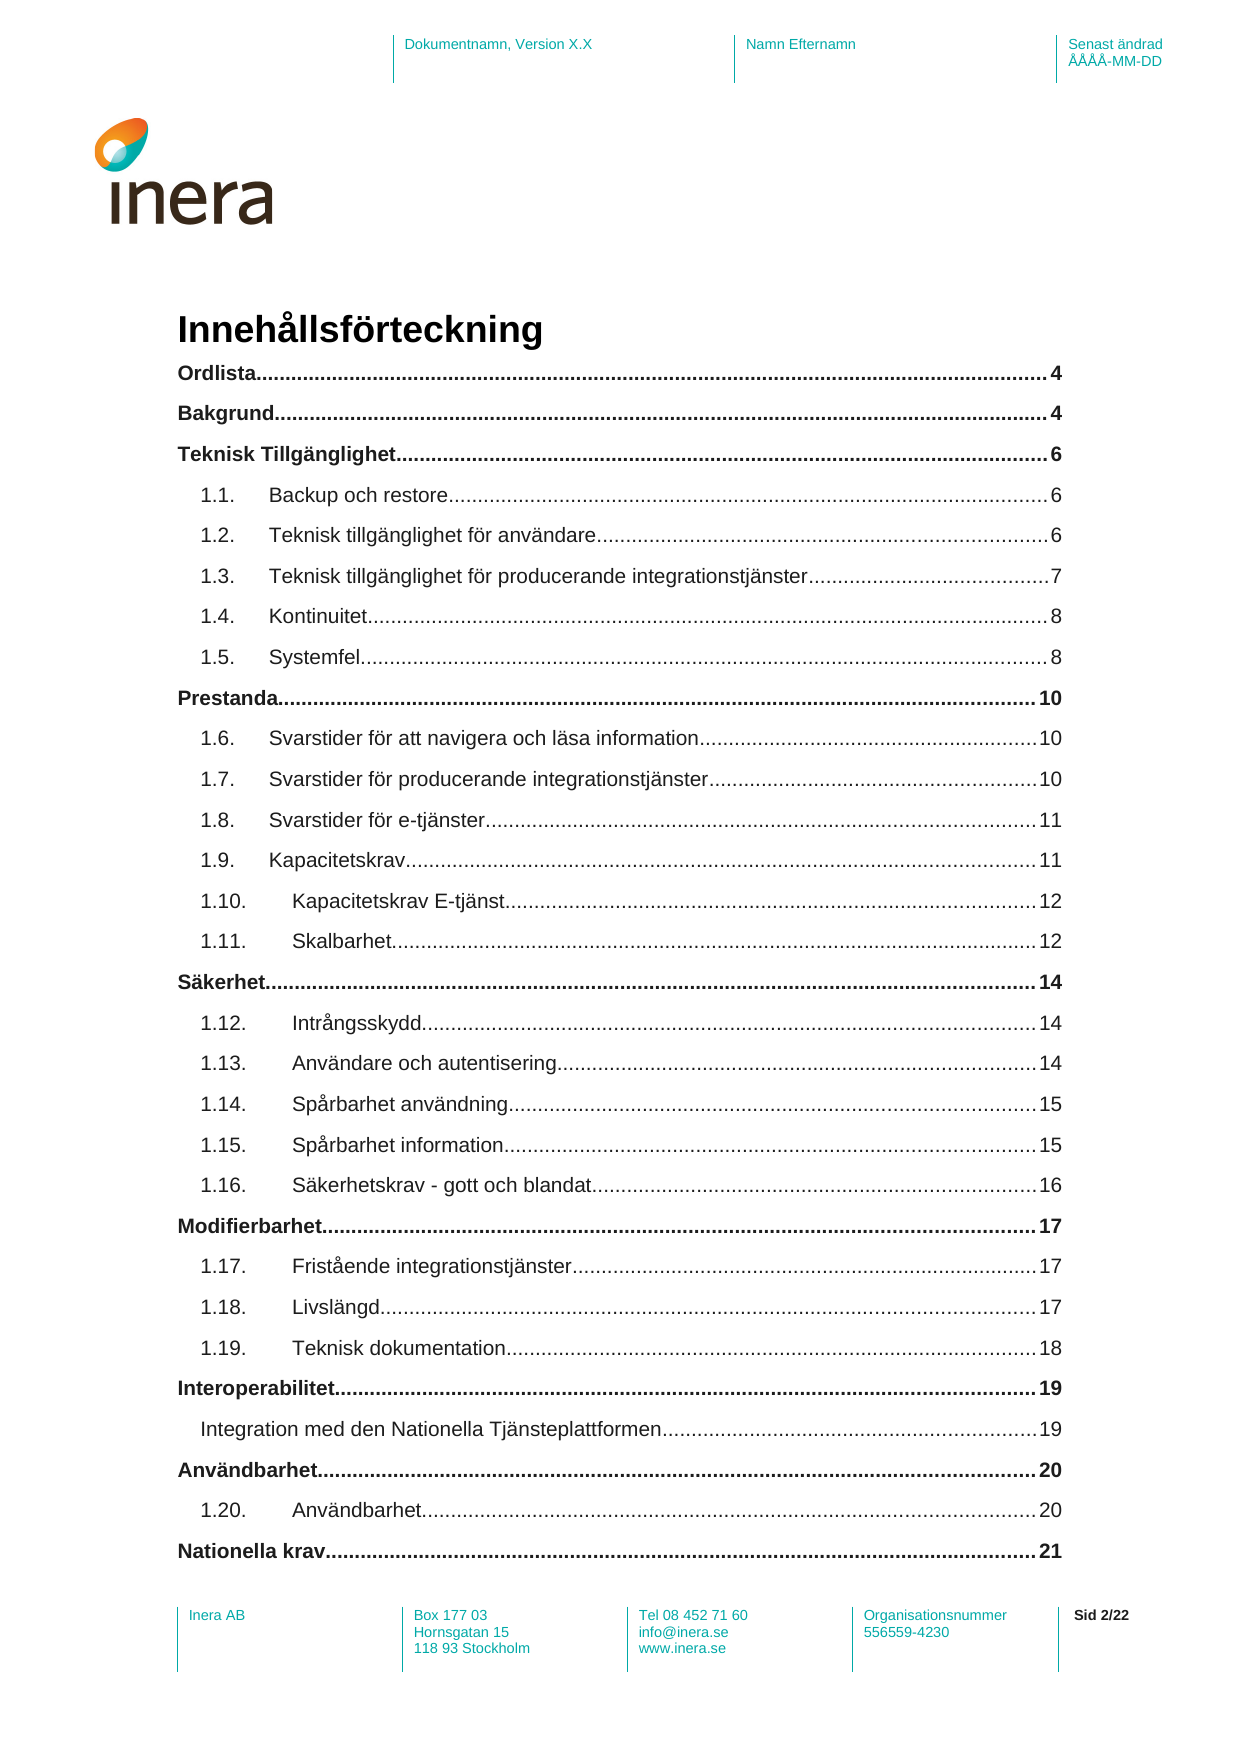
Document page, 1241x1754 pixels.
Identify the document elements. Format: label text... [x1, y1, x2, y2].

text 1.17. Fristående integrationstjänster 17 [200, 1254, 1063, 1278]
text 1.11. Skalbarhet 12 [200, 929, 1063, 953]
text 1.5. Systemfel 8 [200, 645, 1063, 669]
text 1.12. Intrångsskydd 14 [200, 1011, 1063, 1034]
text 1.19. Teknisk dokumentation 18 [200, 1336, 1063, 1359]
text Interoperabilitet 19 [177, 1376, 1063, 1400]
text Integration med den Nationella Tjänsteplattformen 19 [200, 1417, 1063, 1441]
text 1.16. Säkerhetskrav - gott och blandat 16 [200, 1173, 1063, 1197]
text Prestanda 10 [177, 686, 1063, 709]
text 1.13. Användare och autentisering 14 [200, 1051, 1063, 1075]
text 1.3. Teknisk tillgänglighet för producerande integrationstjänster 7 [200, 564, 1063, 588]
text Nationella krav 21 [177, 1539, 1063, 1563]
text Ordlista 4 [177, 361, 1063, 384]
text 1.8. Svarstider för e-tjänster 11 [200, 807, 1063, 831]
text 1.9. Kapacitetskrav 11 [200, 848, 1063, 872]
text 1.4. Kontinuitet 8 [200, 604, 1063, 628]
text Modifierbarhet 17 [177, 1214, 1063, 1238]
text Teknisk Tillgänglighet 6 [177, 442, 1063, 466]
picture [94, 118, 273, 225]
text Säkerhet 14 [177, 970, 1063, 994]
text Användbarhet 20 [177, 1457, 1063, 1481]
text 1.15. Spårbarhet information 15 [200, 1132, 1063, 1156]
text 1.6. Svarstider för att navigera och läsa information 10 [200, 726, 1063, 750]
text 1.7. Svarstider för producerande integrationstjänster 10 [200, 767, 1063, 791]
text 1.14. Spårbarhet användning 15 [200, 1092, 1063, 1116]
text 1.18. Livslängd 17 [200, 1295, 1063, 1319]
text Bakgrund 4 [177, 401, 1063, 425]
text 1.10. Kapacitetskrav E-tjänst 12 [200, 889, 1063, 913]
text 1.2. Teknisk tillgänglighet för användare 6 [200, 523, 1063, 547]
text 1.1. Backup och restore 6 [200, 482, 1063, 506]
text Innehållsförteckning [177, 307, 1063, 350]
text 1.20. Användbarhet 20 [200, 1498, 1063, 1522]
